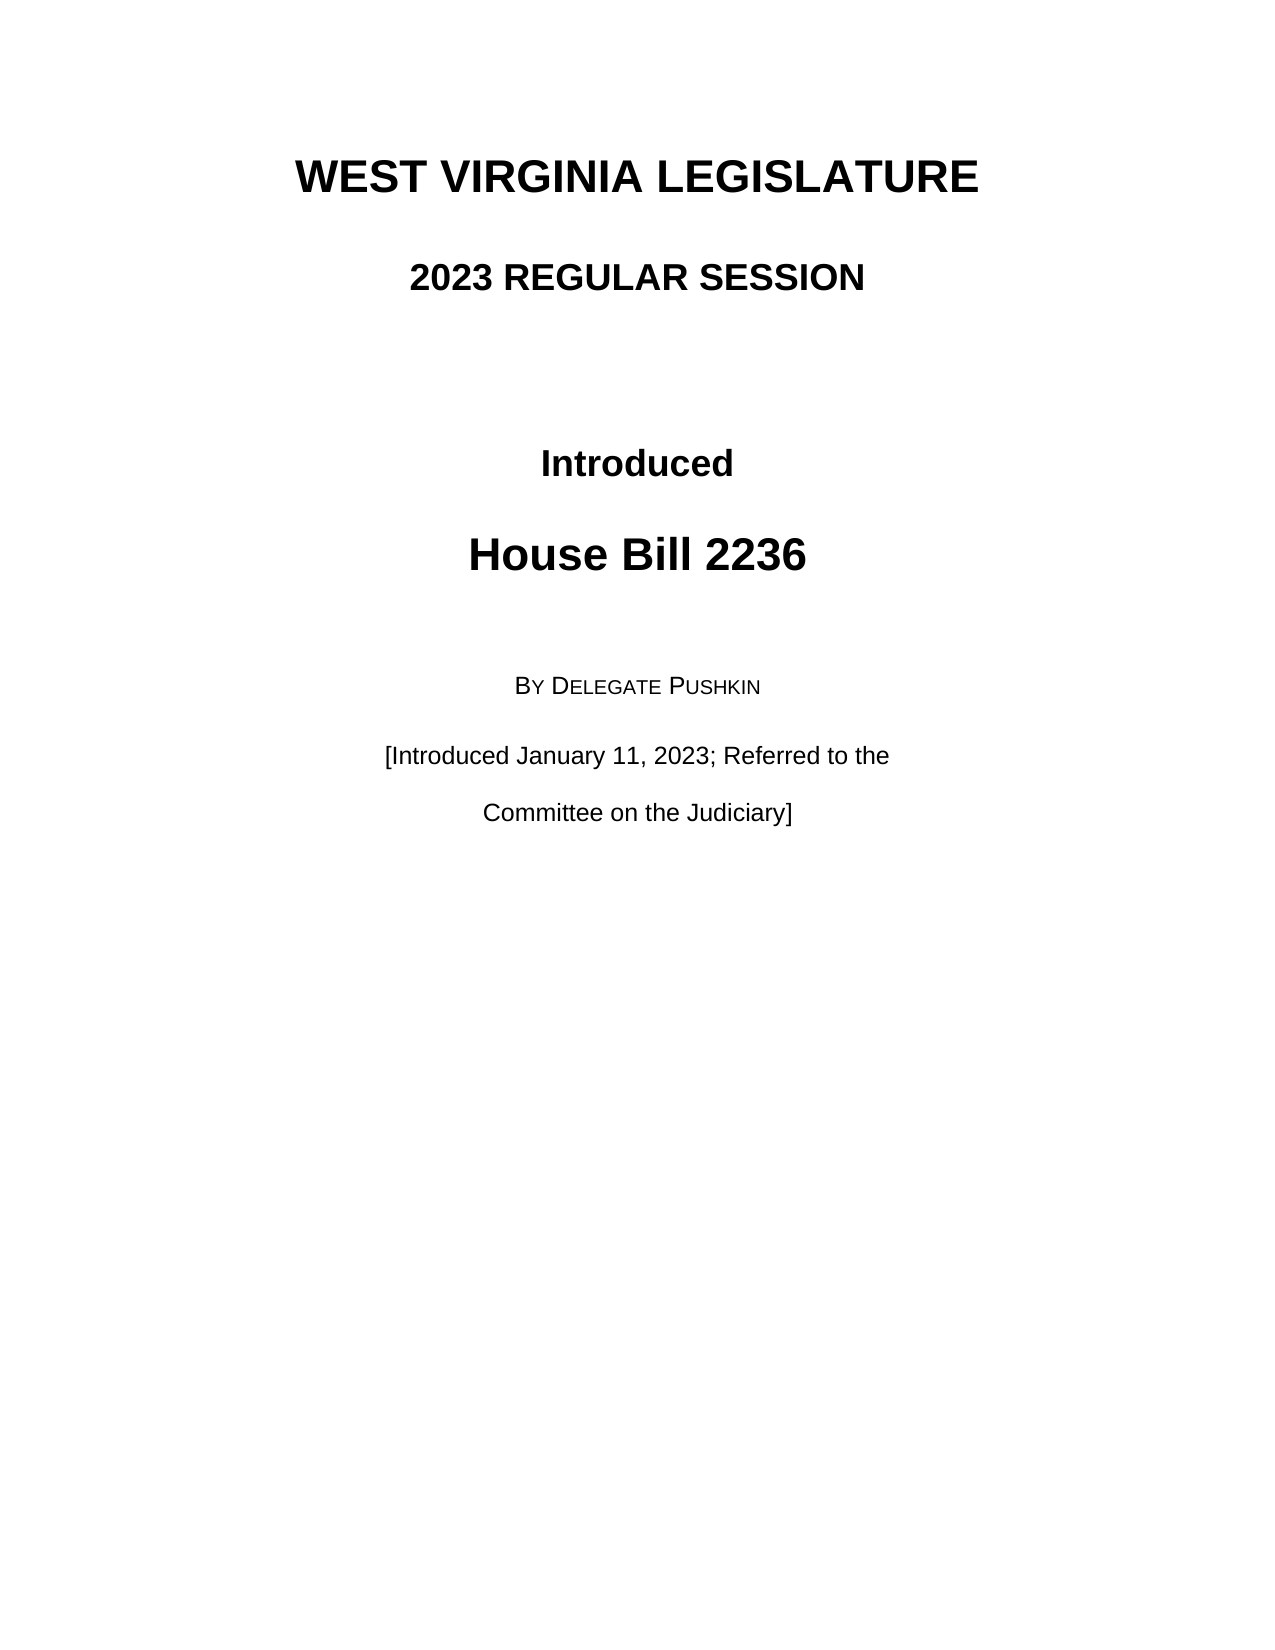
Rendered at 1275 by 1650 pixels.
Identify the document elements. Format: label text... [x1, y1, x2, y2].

text Bill [150, 528, 1125, 581]
text By [337, 671, 937, 699]
title 2023 REGULAR SESSION [150, 255, 1125, 298]
title WEST VIRGINIA LEGISLATURE [150, 150, 1125, 203]
text [] [337, 741, 937, 827]
